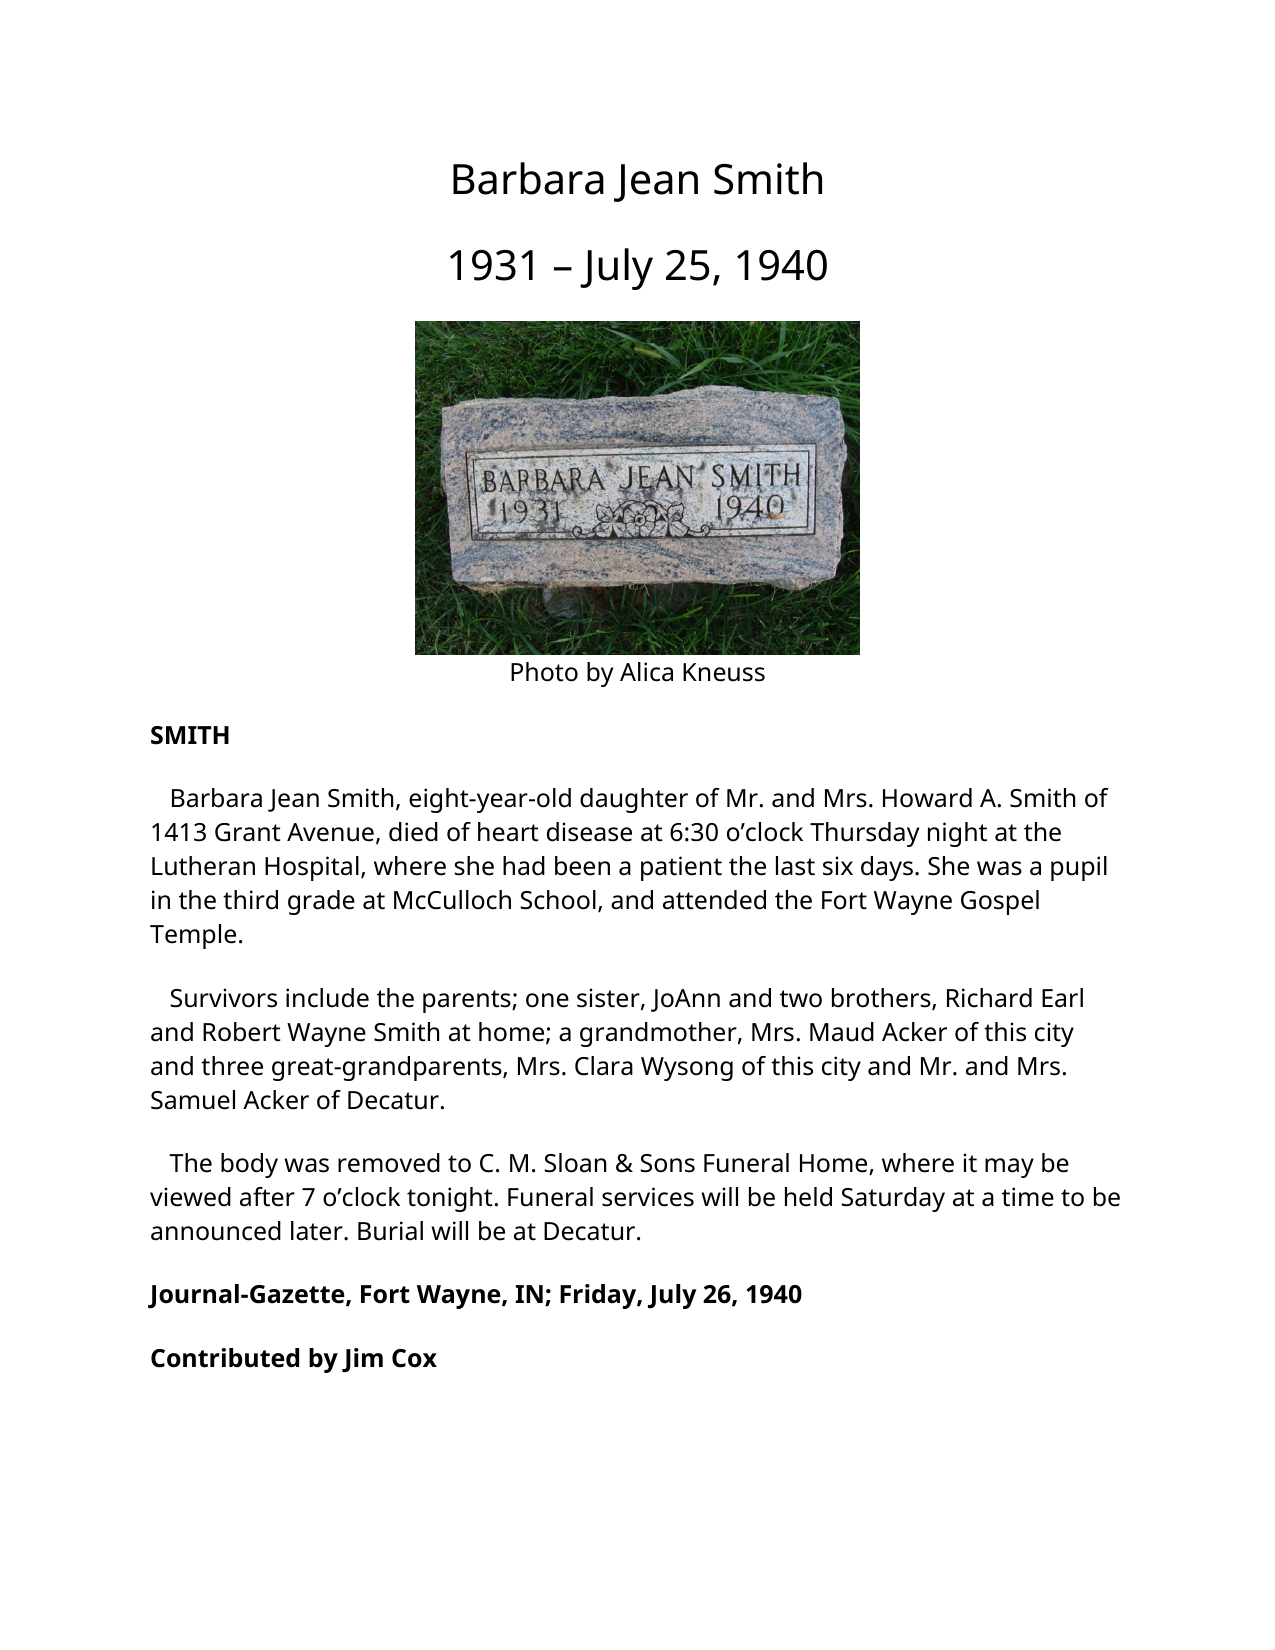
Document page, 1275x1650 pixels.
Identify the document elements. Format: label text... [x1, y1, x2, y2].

text Survivors include the parents; one sister, JoAnn and two brothers, Richard Earl and Robert Wayne Smith at home; a grandmother, Mrs. Maud Acker of this city and three great-grandparents, Mrs. Clara Wysong of this city and Mr. and Mrs. Samuel Acker of Decatur. [150, 980, 1125, 1117]
text 1931 – July 25, 1940 [150, 236, 1125, 293]
text Contributed by Jim Cox [150, 1340, 1125, 1374]
text The body was removed to C. M. Sloan & Sons Funeral Home, where it may be viewed after 7 o’clock tonight. Funeral services will be held Saturday at a time to be announced later. Burial will be at Decatur. [150, 1146, 1125, 1248]
text Journal-Gazette, Fort Wayne, IN; Friday, July 26, 1940 [150, 1277, 1125, 1311]
text Barbara Jean Smith [150, 150, 1125, 207]
text Barbara Jean Smith, eight-year-old daughter of Mr. and Mrs. Howard A. Smith of 1413 Grant Avenue, died of heart disease at 6:30 o’clock Thursday night at the Lutheran Hospital, where she had been a patient the last six days. She was a pupil in the third grade at McCulloch School, and attended the Fort Wayne Gospel Temple. [150, 781, 1125, 951]
text Photo by Alica Kneuss [150, 654, 1125, 688]
text SMITH [150, 718, 1125, 752]
picture [415, 321, 860, 655]
